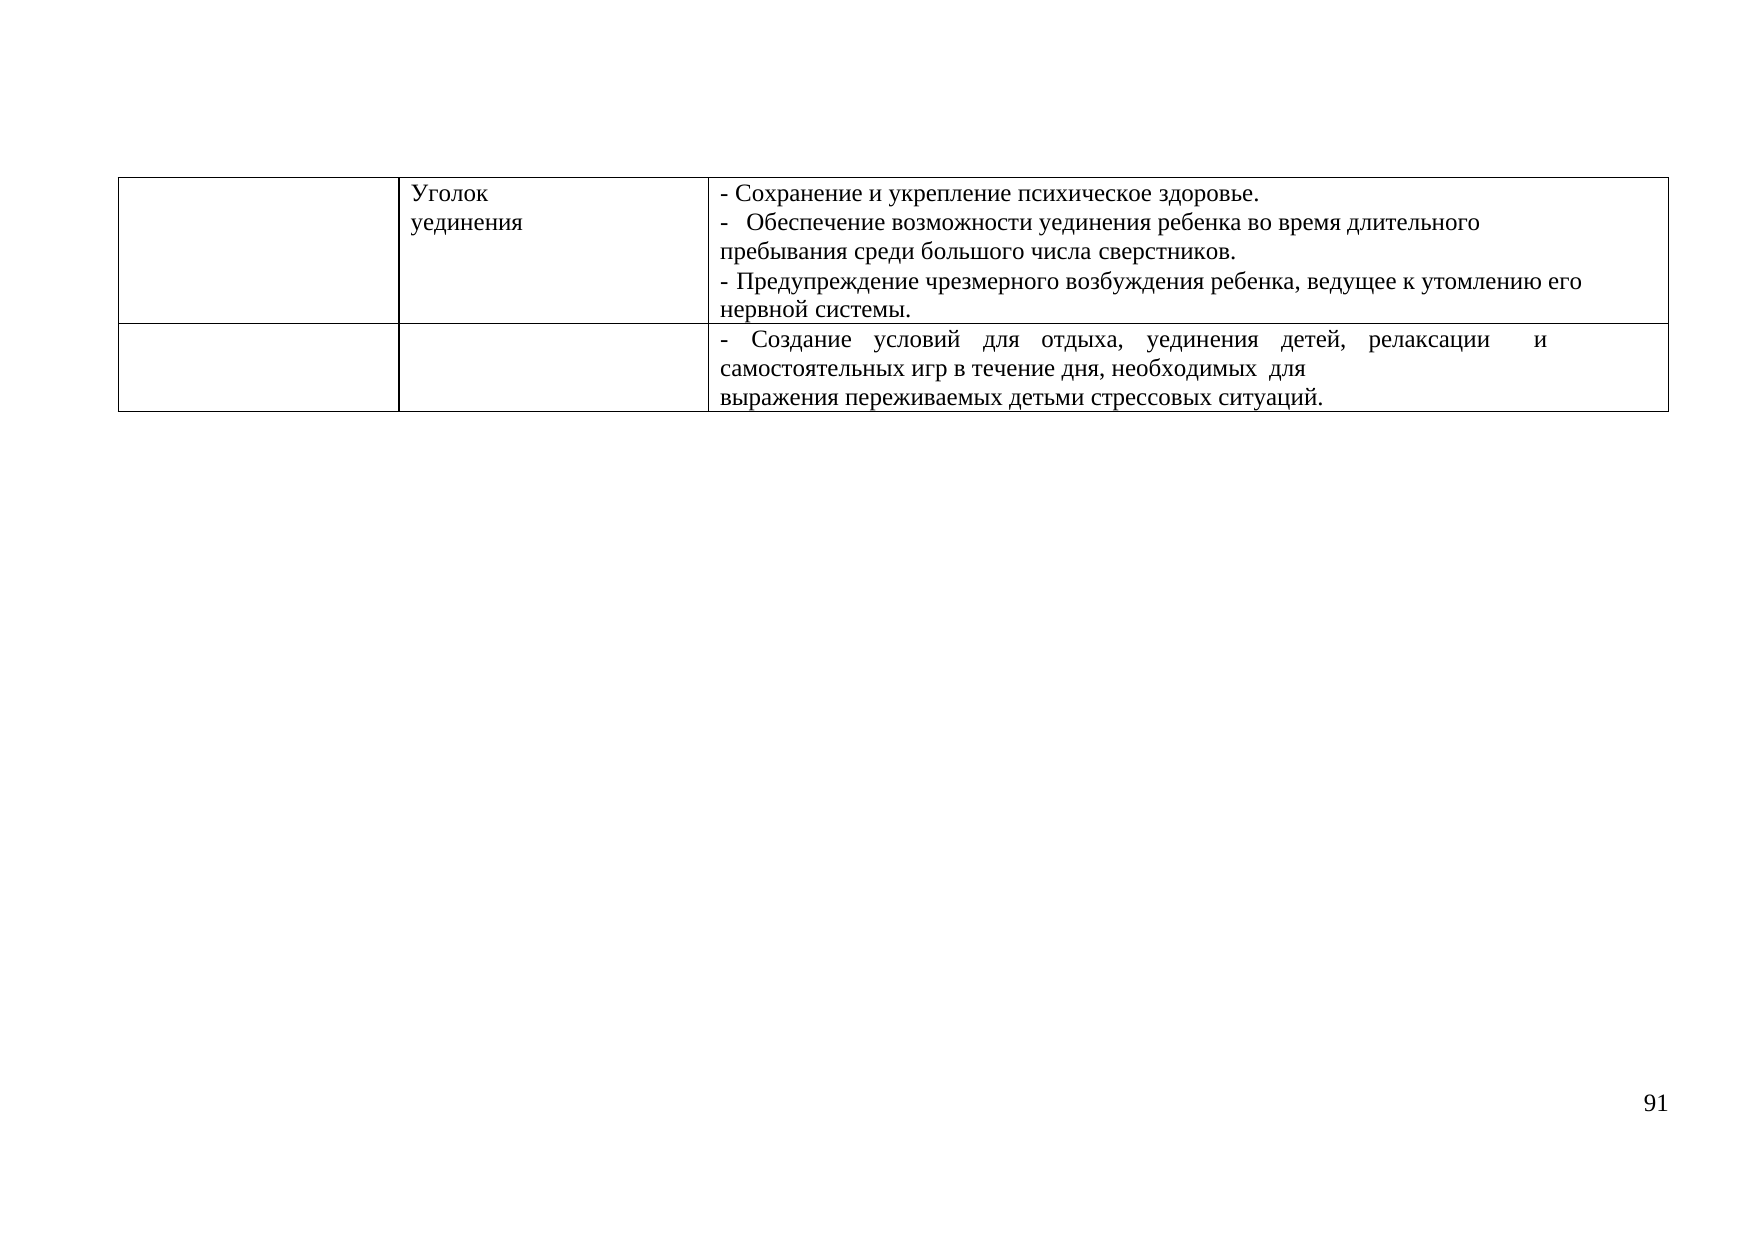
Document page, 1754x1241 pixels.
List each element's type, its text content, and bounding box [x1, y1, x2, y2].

table_cell Сохранение и укрепление психическое здоровье. Обеспечение возможности уединения ребенка во время длительного пребывания среди большого числа сверстников. Предупреждение чрезмерного возбуждения ребенка, ведущее к утомлению его нервной системы. [709, 178, 1668, 323]
table_cell - Создание условий для отдыха, уединения детей, релаксации и самостоятельных игр в течение дня, необходимых для выражения переживаемых детьми стрессовых ситуаций. [709, 324, 1668, 411]
table_cell [119, 324, 398, 411]
table_cell Уголок уединения [400, 178, 708, 323]
table_cell [400, 324, 708, 411]
